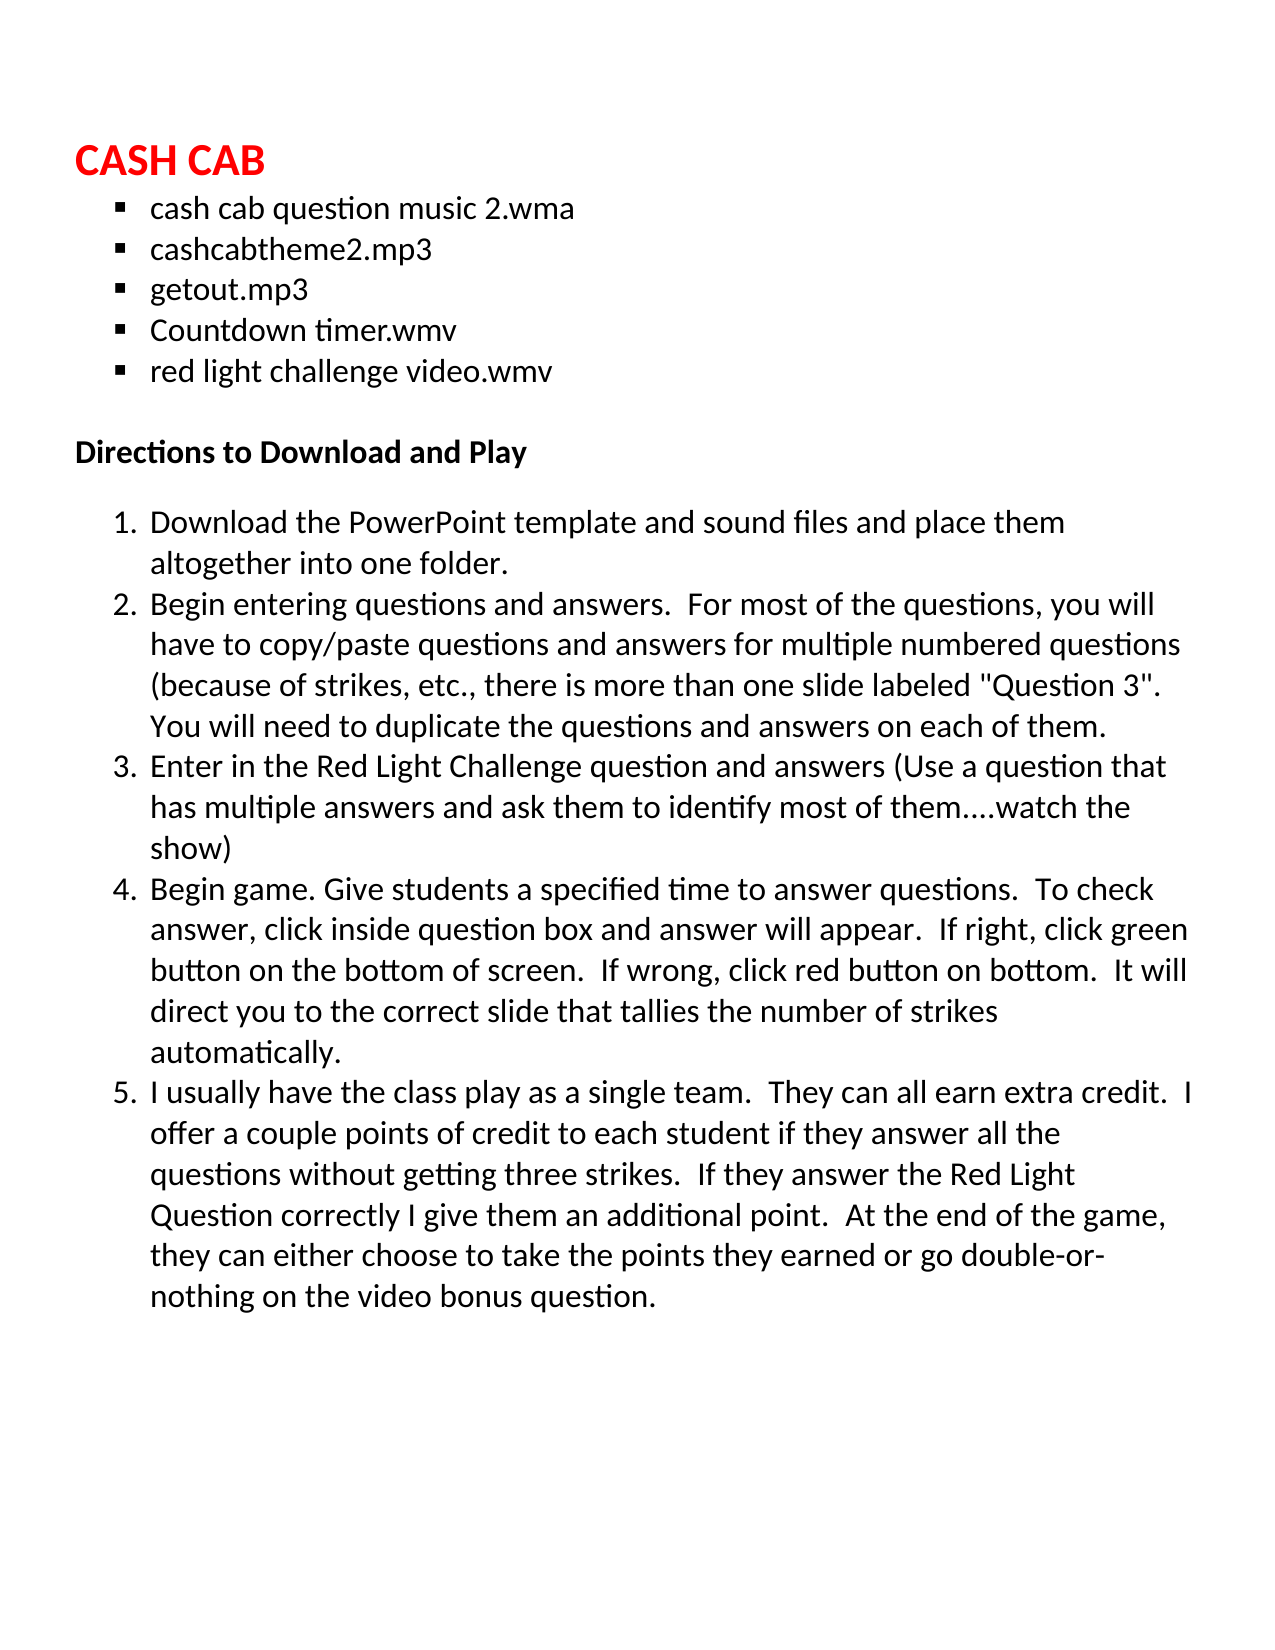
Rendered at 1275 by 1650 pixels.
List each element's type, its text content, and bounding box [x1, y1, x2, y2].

list Download the PowerPoint template and sound files and place them altogether into one folder. [112, 501, 1200, 583]
list Enter in the Red Light Challenge question and answers (Use a question that has multiple answers and ask them to identify most of them....watch the show) [112, 746, 1200, 868]
list Begin game. Give students a specified time to answer questions. To check answer, click inside question box and answer will appear. If right, click green button on the bottom of screen. If wrong, click red button on bottom. It will direct you to the correct slide that tallies the number of strikes automatically. [112, 868, 1200, 1071]
list I usually have the class play as a single team. They can all earn extra credit. I offer a couple points of credit to each student if they answer all the questions without getting three strikes. If they answer the Red Light Question correctly I give them an additional point. At the end of the game, they can either choose to take the points they earned or go double-or-nothing on the video bonus question. [112, 1071, 1200, 1316]
list getout.mp3 [112, 268, 1200, 309]
list cash cab question music 2.wma [112, 187, 1200, 228]
list red light challenge video.wmv [112, 350, 1200, 391]
list cashcabtheme2.mp3 [112, 228, 1200, 268]
list Begin entering questions and answers. For most of the questions, you will have to copy/paste questions and answers for multiple numbered questions (because of strikes, etc., there is more than one slide labeled "Question 3". You will need to duplicate the questions and answers on each of them. [112, 583, 1200, 746]
text Directions to Download and Play [75, 431, 1200, 472]
list Countdown timer.wmv [112, 309, 1200, 350]
text CASH CAB [75, 131, 1200, 187]
